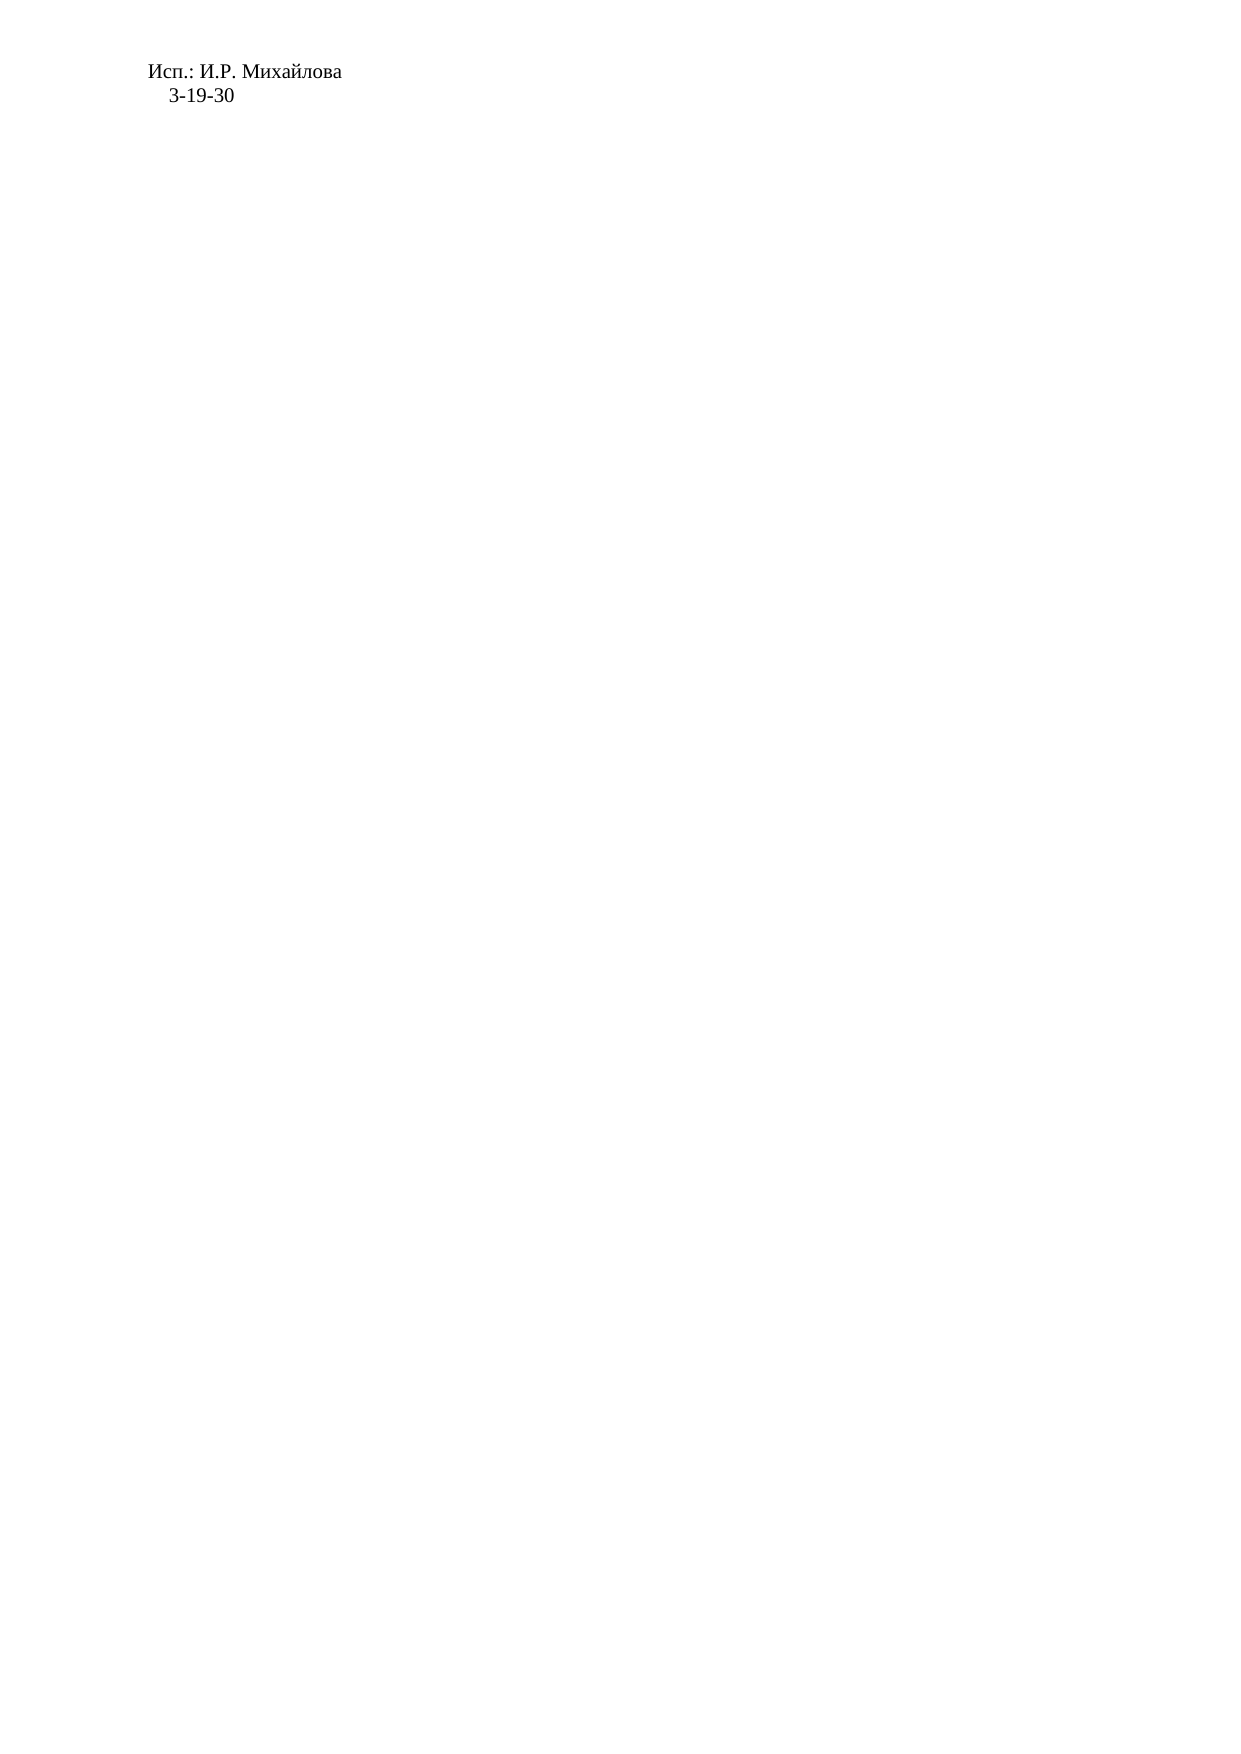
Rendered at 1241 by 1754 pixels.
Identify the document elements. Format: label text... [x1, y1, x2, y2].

text 3-19-30 [148, 83, 1182, 107]
text Исп.: И.Р. Михайлова [148, 59, 1182, 83]
